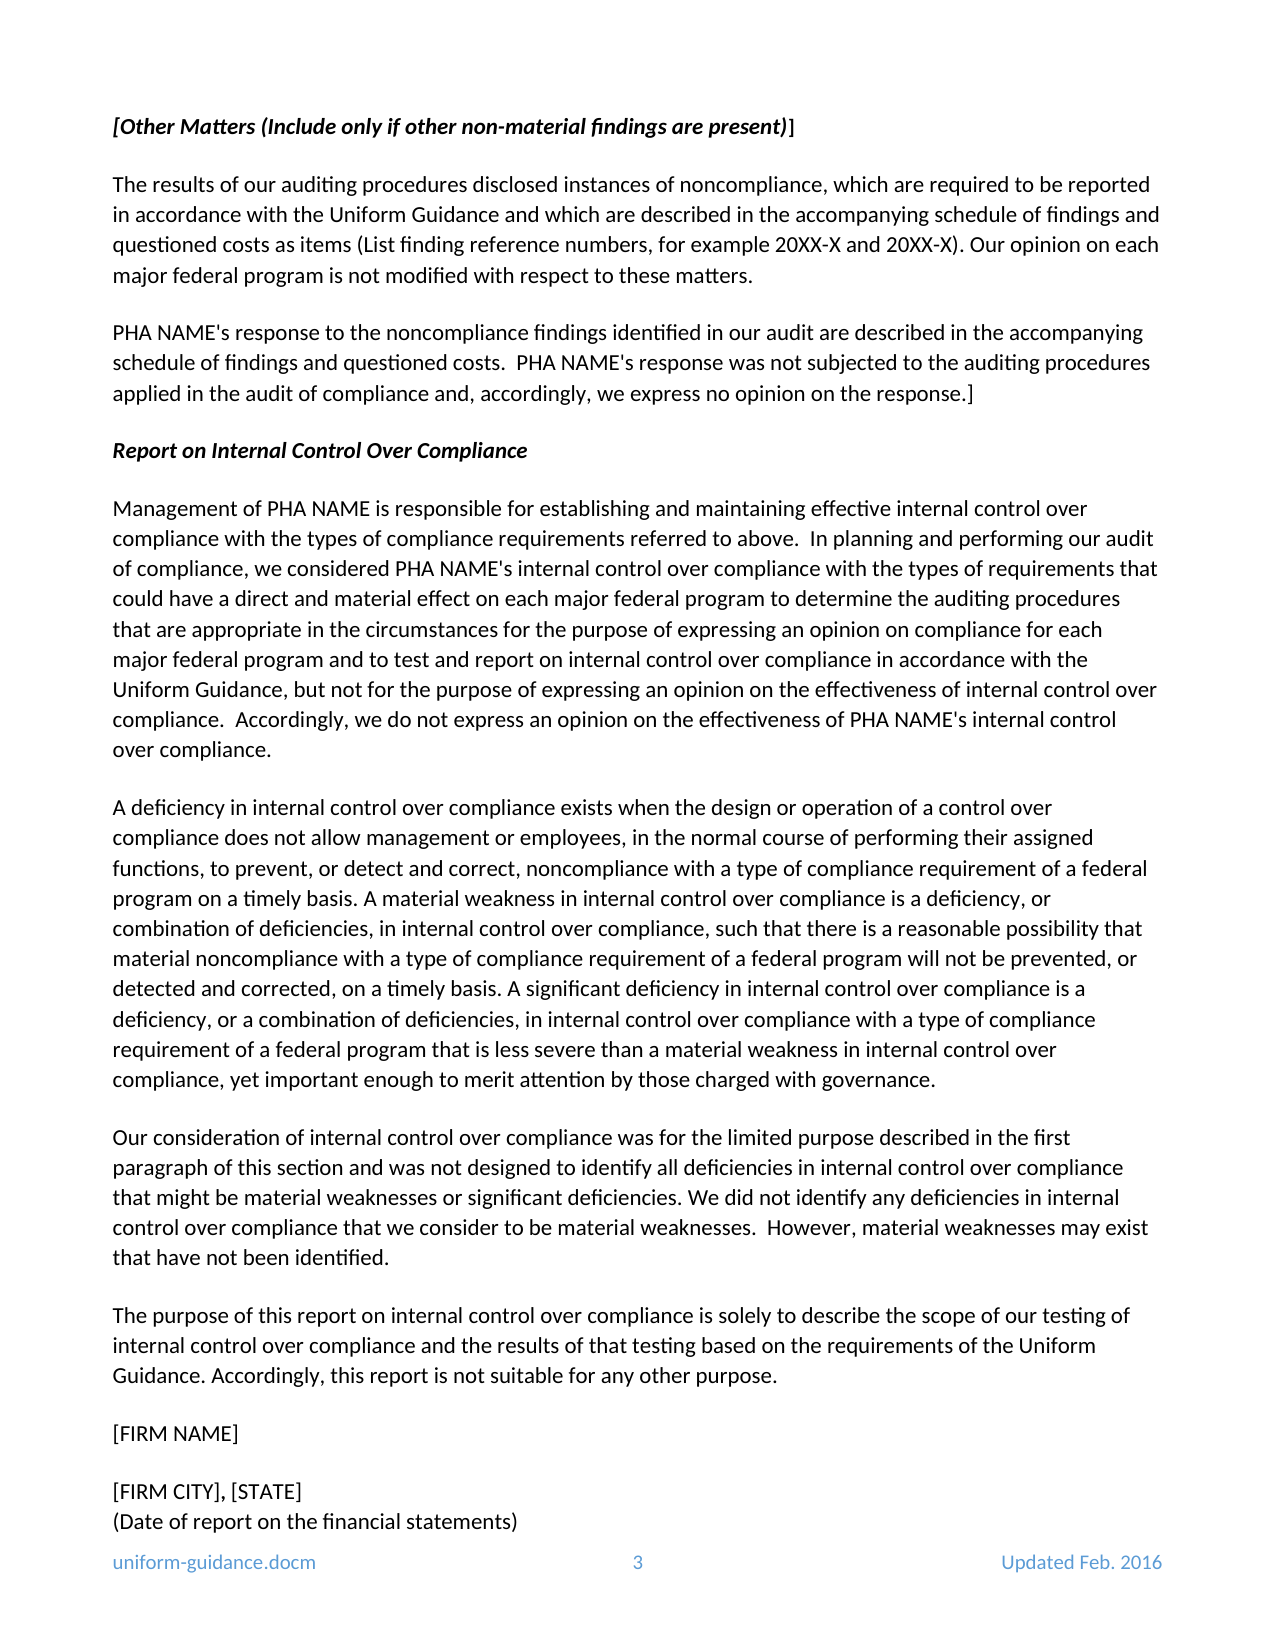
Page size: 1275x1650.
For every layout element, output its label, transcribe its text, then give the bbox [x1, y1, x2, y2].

text A deficiency in internal control over compliance exists when the design or operation of a control over compliance does not allow management or employees, in the normal course of performing their assigned functions, to prevent, or detect and correct, noncompliance with a type of compliance requirement of a federal program on a timely basis. A material weakness in internal control over compliance is a deficiency, or combination of deficiencies, in internal control over compliance, such that there is a reasonable possibility that material noncompliance with a type of compliance requirement of a federal program will not be prevented, or detected and corrected, on a timely basis. A significant deficiency in internal control over compliance is a deficiency, or a combination of deficiencies, in internal control over compliance with a type of compliance requirement of a federal program that is less severe than a material weakness in internal control over compliance, yet important enough to merit attention by those charged with governance. [112, 793, 1162, 1093]
text The purpose of this report on internal control over compliance is solely to describe the scope of our testing of internal control over compliance and the results of that testing based on the requirements of the Uniform Guidance. Accordingly, this report is not suitable for any other purpose. [112, 1301, 1162, 1389]
text [Other Matters (Include only if other non-material findings are present)] [112, 112, 1162, 141]
text (Date of report on the financial statements) [112, 1507, 1162, 1535]
text PHA NAME's response to the noncompliance findings identified in our audit are described in the accompanying schedule of findings and questioned costs. PHA NAME's response was not subjected to the auditing procedures applied in the audit of compliance and, accordingly, we express no opinion on the response.] [112, 318, 1162, 407]
text [FIRM CITY], [STATE] [112, 1477, 1162, 1505]
text Our consideration of internal control over compliance was for the limited purpose described in the first paragraph of this section and was not designed to identify all deficiencies in internal control over compliance that might be material weaknesses or significant deficiencies. We did not identify any deficiencies in internal control over compliance that we consider to be material weaknesses. However, material weaknesses may exist that have not been identified. [112, 1123, 1162, 1272]
text Management of PHA NAME is responsible for establishing and maintaining effective internal control over compliance with the types of compliance requirements referred to above. In planning and performing our audit of compliance, we considered PHA NAME's internal control over compliance with the types of requirements that could have a direct and material effect on each major federal program to determine the auditing procedures that are appropriate in the circumstances for the purpose of expressing an opinion on compliance for each major federal program and to test and report on internal control over compliance in accordance with the Uniform Guidance, but not for the purpose of expressing an opinion on the effectiveness of internal control over compliance. Accordingly, we do not express an opinion on the effectiveness of PHA NAME's internal control over compliance. [112, 494, 1162, 764]
text Report on Internal Control Over Compliance [112, 436, 1162, 464]
text [FIRM NAME] [112, 1419, 1162, 1447]
text The results of our auditing procedures disclosed instances of noncompliance, which are required to be reported in accordance with the Uniform Guidance and which are described in the accompanying schedule of findings and questioned costs as items (List finding reference numbers, for example 20XX-X and 20XX-X). Our opinion on each major federal program is not modified with respect to these matters. [112, 170, 1162, 289]
